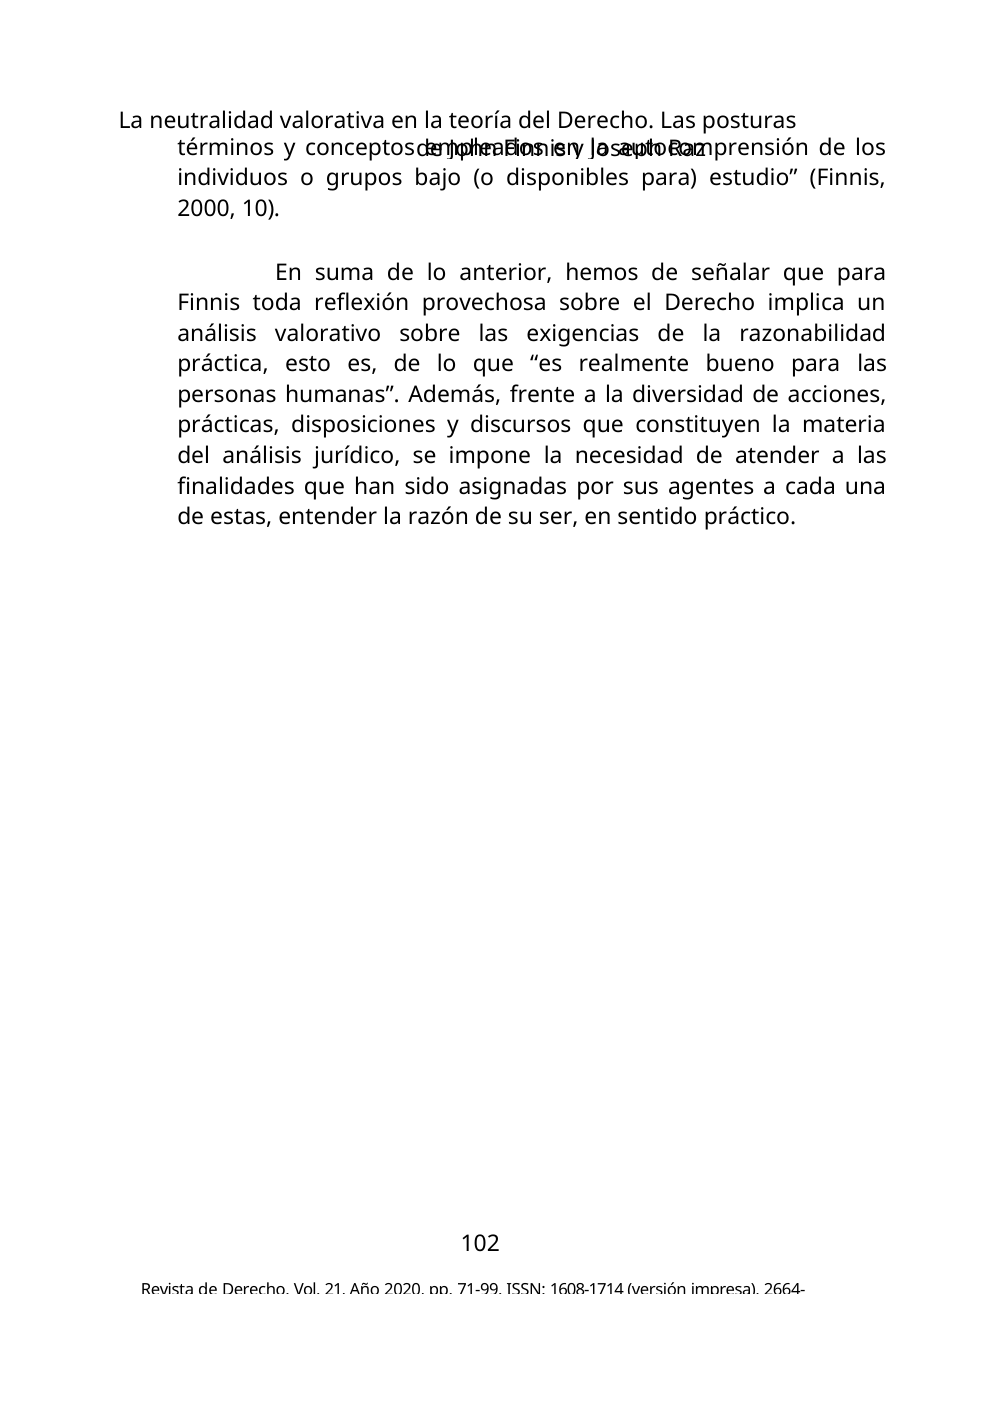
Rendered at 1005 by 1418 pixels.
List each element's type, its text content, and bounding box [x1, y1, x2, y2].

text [177, 131, 886, 223]
text En suma de lo anterior, hemos de señalar que para Finnis toda reflexión provechosa sobre el Derecho implica un análisis valorativo sobre las exigencias de la razonabilidad práctica, esto es, de lo que “es realmente bueno para las personas humanas”. Además, frente a la diversidad de acciones, prácticas, disposiciones y discursos que constituyen la materia del análisis jurídico, se impone la necesidad de atender a las finalidades que han sido asignadas por sus agentes a cada una de estas, entender la razón de su ser, en sentido práctico. [177, 256, 887, 532]
